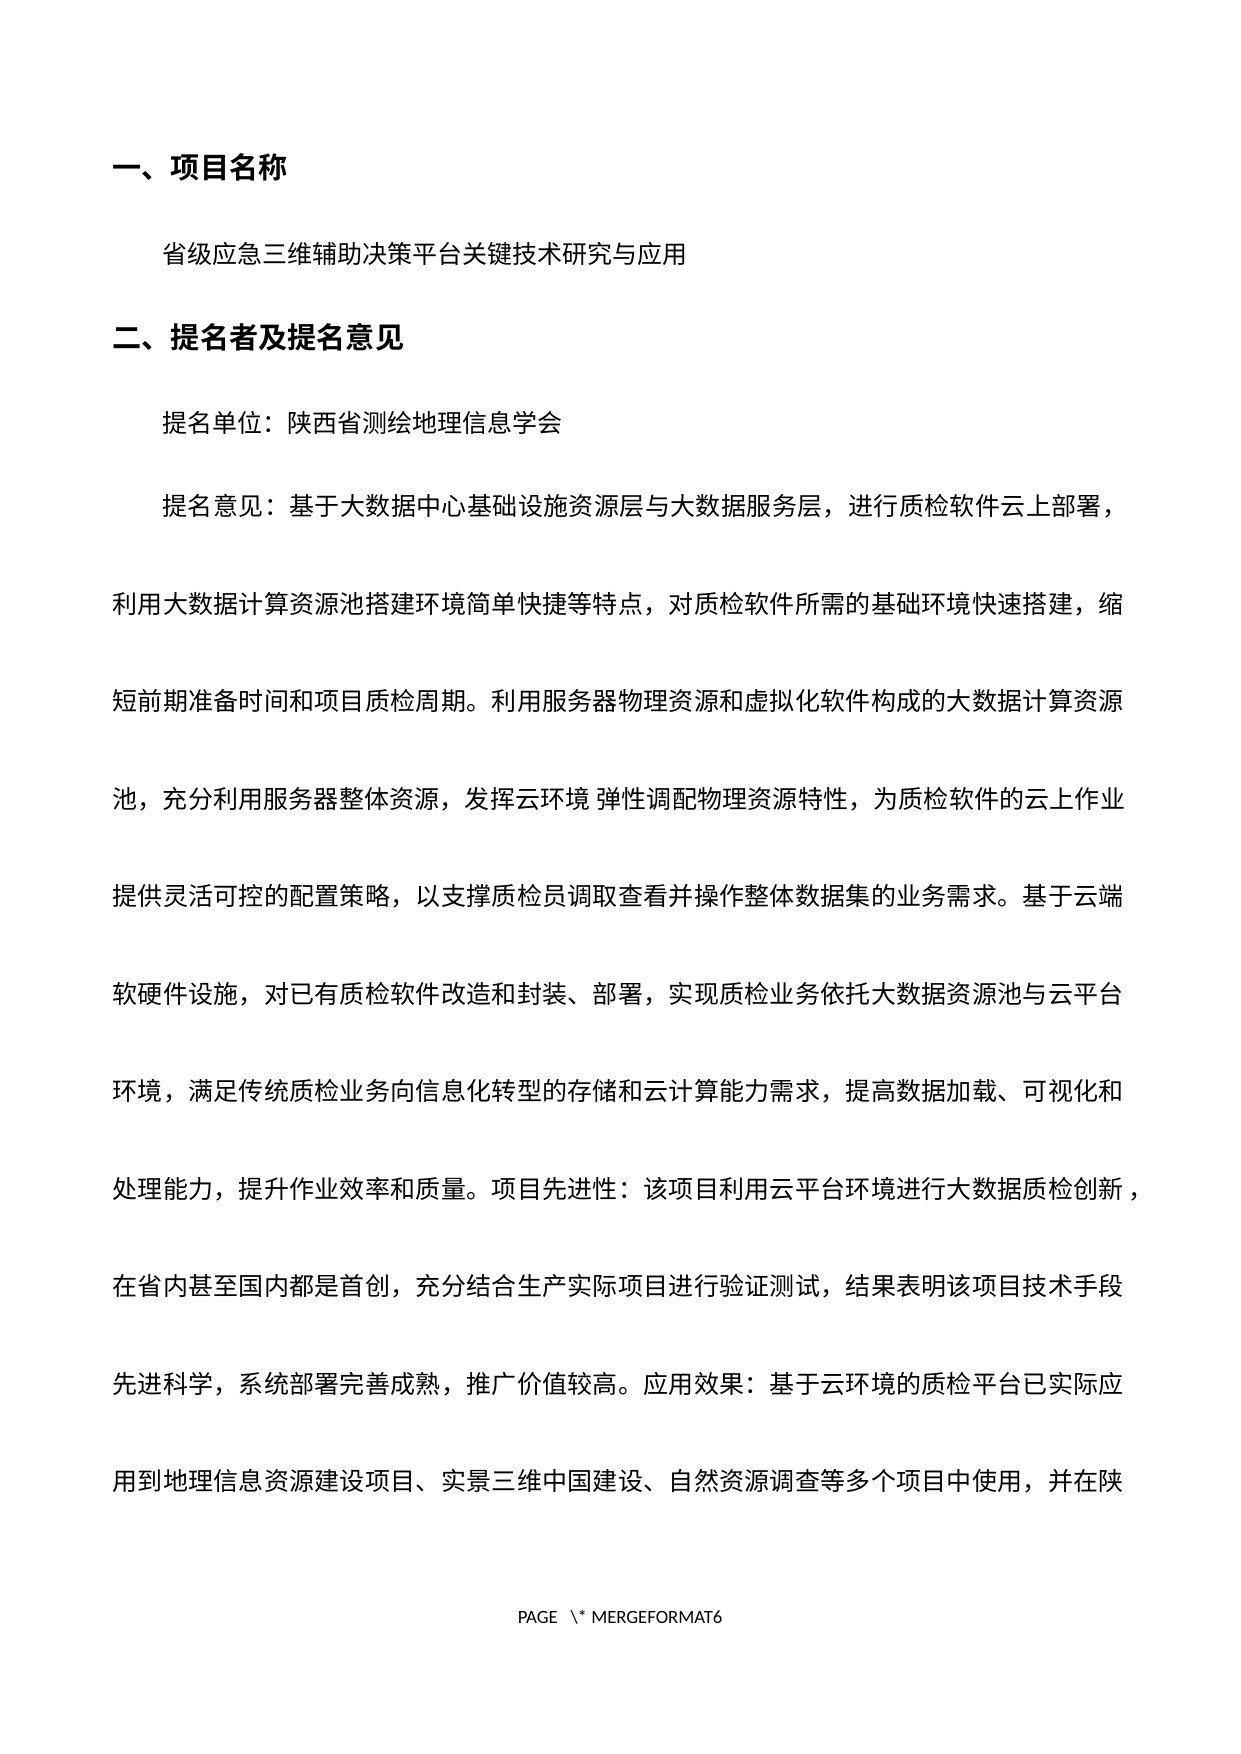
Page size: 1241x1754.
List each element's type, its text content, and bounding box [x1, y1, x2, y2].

subtitle 一、项目名称 [112, 134, 1128, 199]
text 二、提名者及提名意见 [112, 303, 1128, 368]
text 提名单位：陕西省测绘地理信息学会 [112, 389, 1128, 454]
text 省级应急三维辅助决策平台关键技术研究与应用 [112, 220, 1128, 285]
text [112, 472, 1128, 1512]
